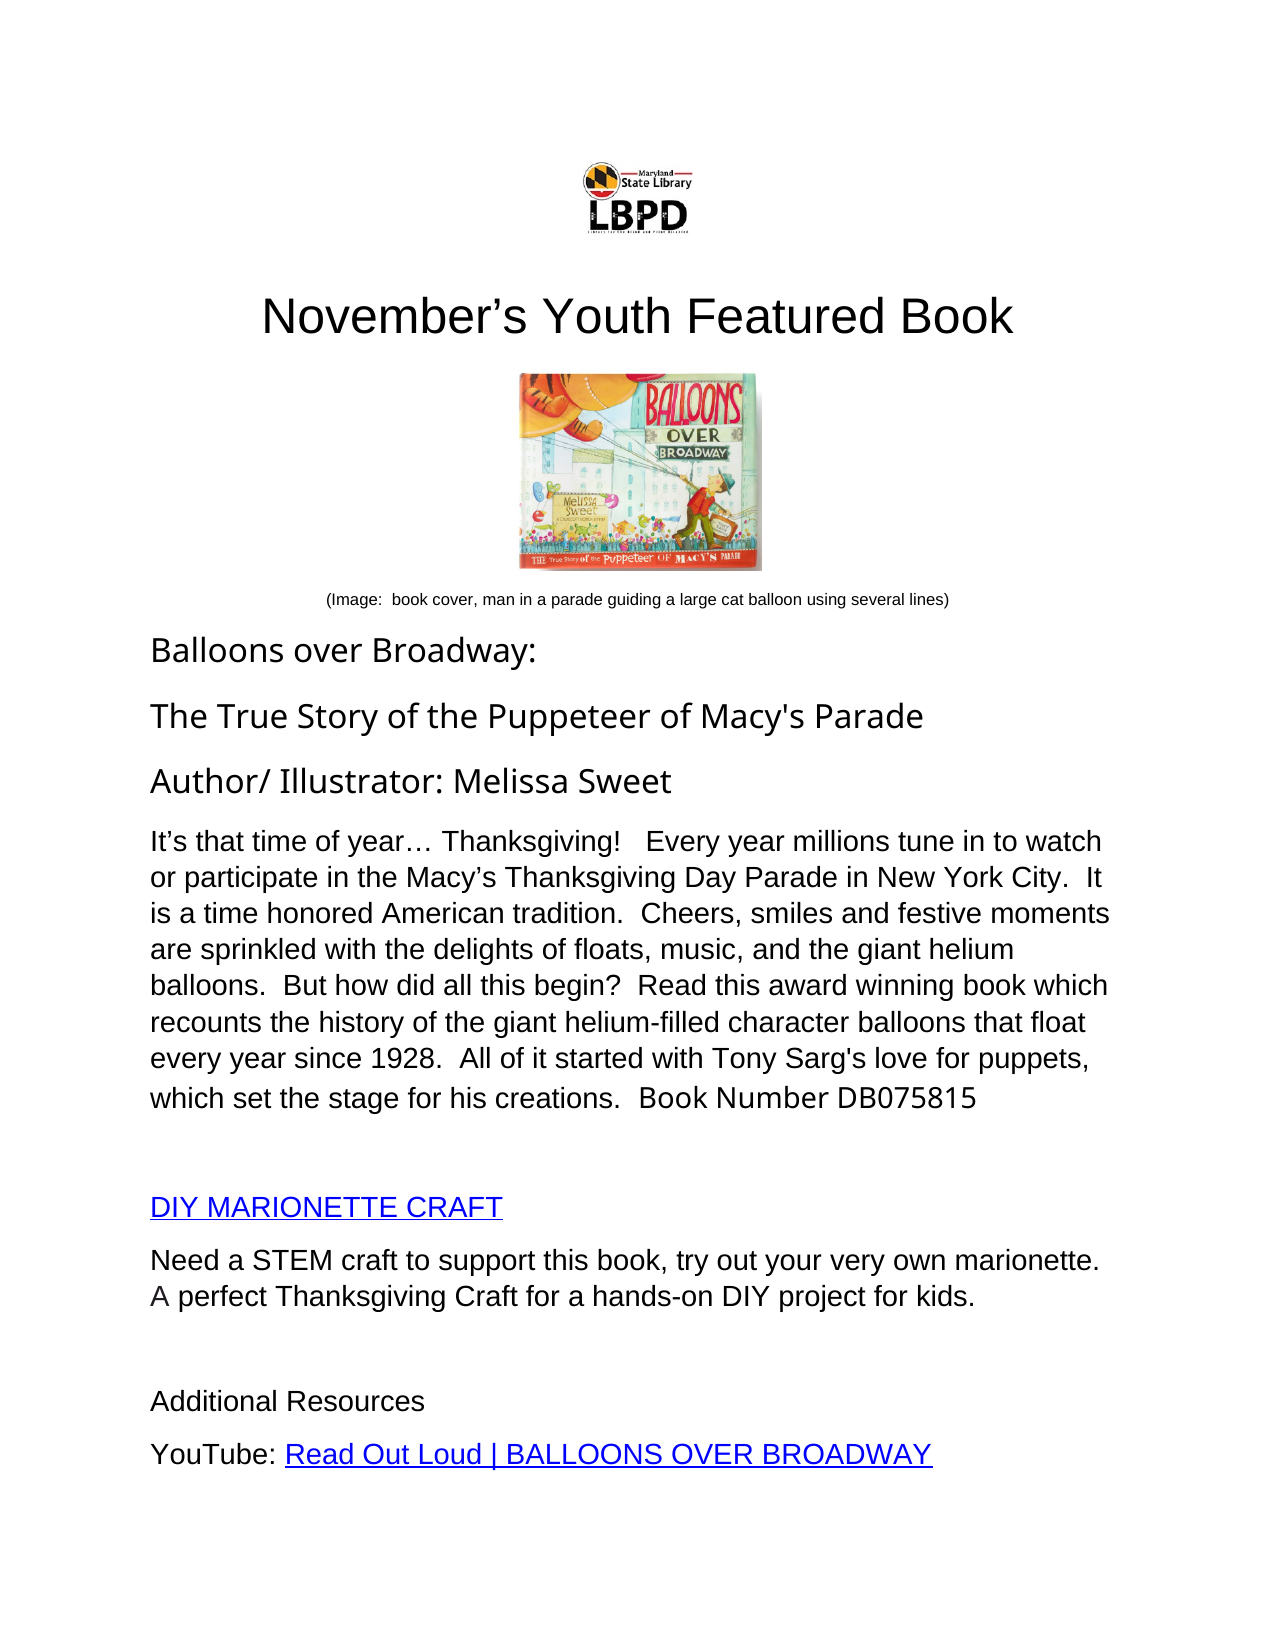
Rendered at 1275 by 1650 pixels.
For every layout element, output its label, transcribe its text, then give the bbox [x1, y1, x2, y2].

text It’s that time of year… Thanksgiving! Every year millions tune in to watch or participate in the Macy’s Thanksgiving Day Parade in New York City. It is a time honored American tradition. Cheers, smiles and festive moments are sprinkled with the delights of floats, music, and the giant helium balloons. But how did all this begin? Read this award winning book which recounts the history of the giant helium-filled character balloons that float every year since 1928. All of it started with Tony Sarg's love for puppets, which set the stage for his creations. Book Number DB075815 [150, 824, 1125, 1117]
picture [582, 162, 693, 240]
text Need a STEM craft to support this book, try out your very own marionette. A perfect Thanksgiving Craft for a hands-on DIY project for kids. [150, 1242, 1125, 1312]
picture [513, 365, 762, 571]
text (Image: book cover, man in a parade guiding a large cat balloon using several lines) [150, 590, 1125, 609]
text Additional Resources [150, 1384, 1125, 1418]
text November’s Youth Featured Book [150, 287, 1125, 344]
text Author/ Illustrator: Melissa Sweet [150, 758, 1125, 804]
text YouTube: Read Out Loud | BALLOONS OVER BROADWAY [150, 1437, 1125, 1471]
text The True Story of the Puppeteer of Macy's Parade [150, 693, 1125, 738]
text DIY MARIONETTE CRAFT [150, 1190, 1125, 1223]
text Balloons over Broadway: [150, 627, 1125, 672]
